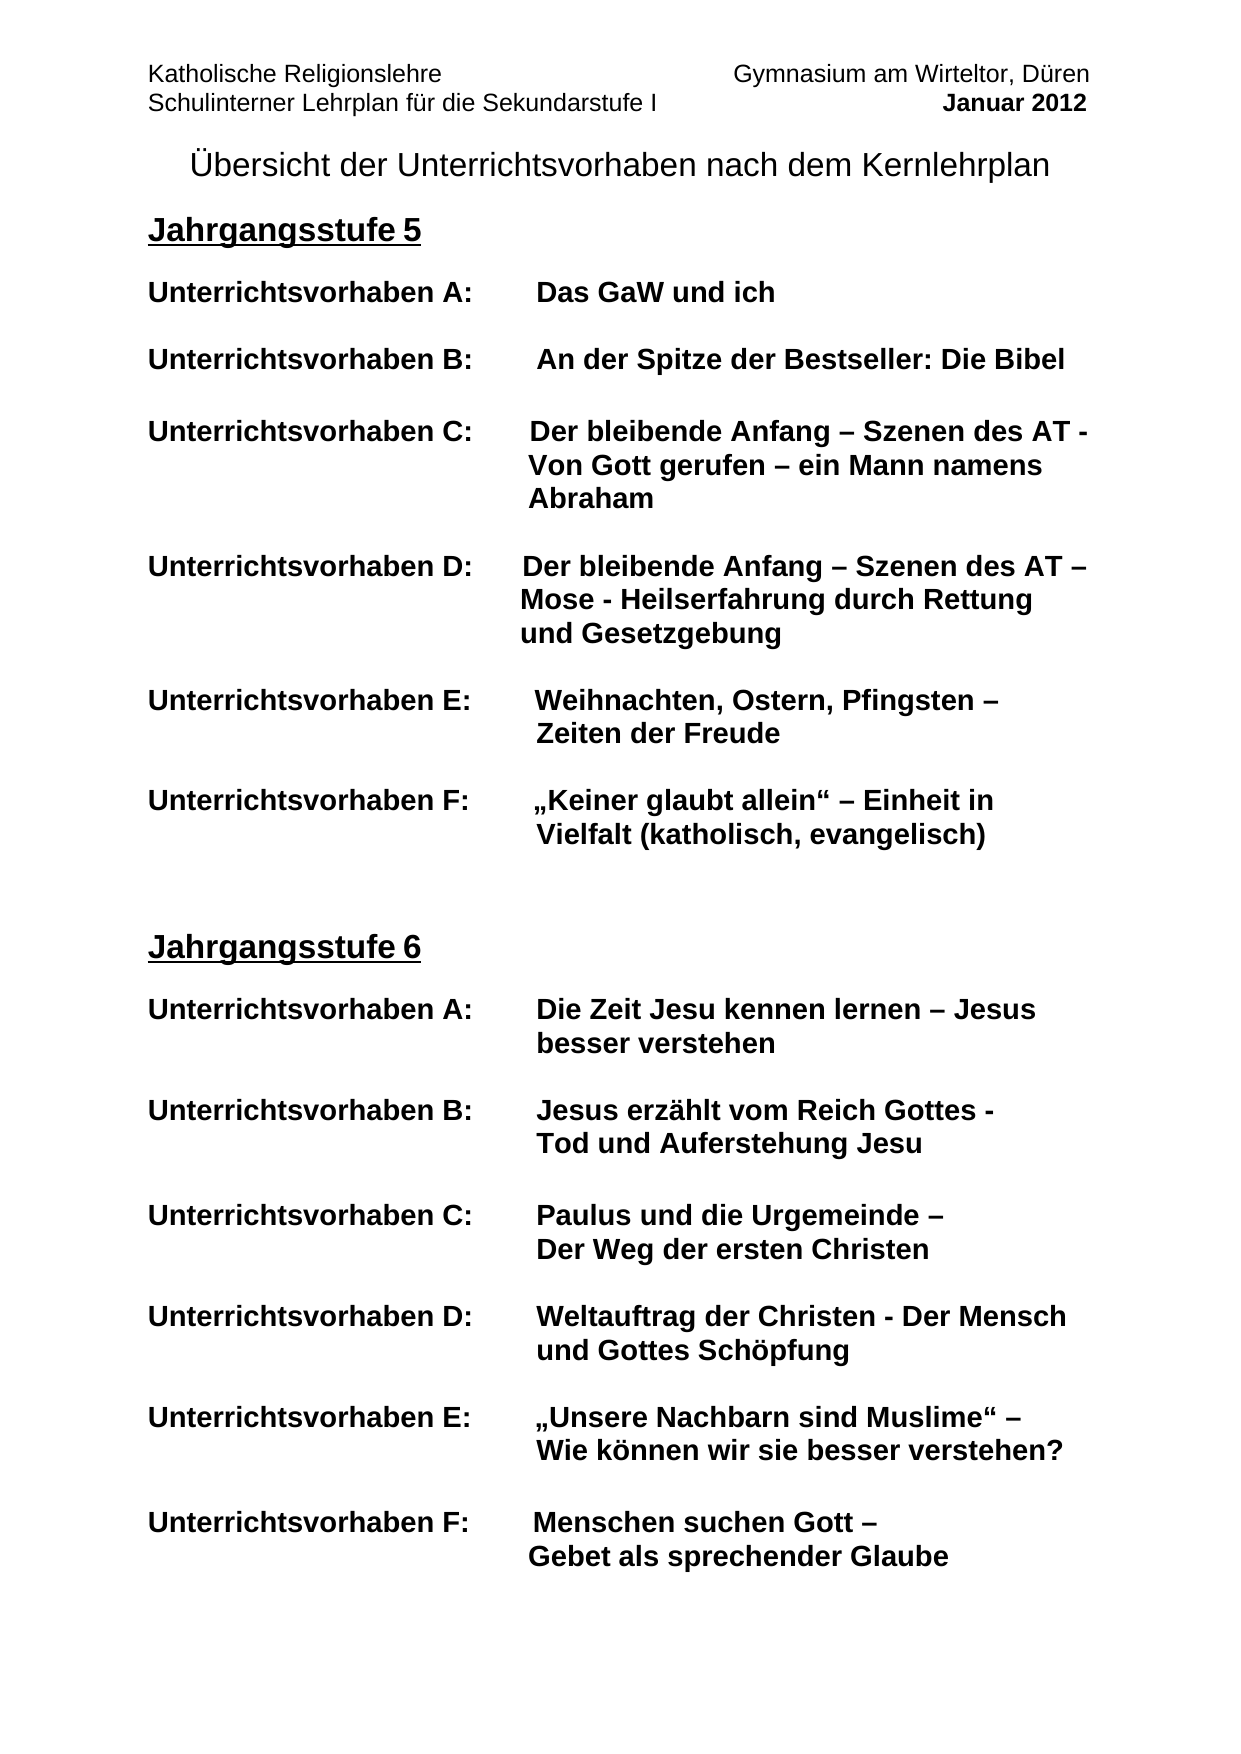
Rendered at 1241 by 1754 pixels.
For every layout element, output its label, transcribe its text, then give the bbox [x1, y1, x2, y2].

text Abraham [148, 481, 1092, 515]
text Unterrichtsvorhaben D: Weltauftrag der Christen - Der Mensch [148, 1299, 1092, 1333]
text Übersicht der Unterrichtsvorhaben nach dem Kernlehrplan [148, 145, 1092, 184]
text Von Gott gerufen – ein Mann namens [148, 448, 1092, 481]
text Tod und Auferstehung Jesu [148, 1126, 1092, 1160]
text Jahrgangsstufe 5 [148, 210, 1092, 249]
text Unterrichtsvorhaben A: Die Zeit Jesu kennen lernen – Jesus [148, 992, 1092, 1026]
text Unterrichtsvorhaben E: Weihnachten, Ostern, Pfingsten – [148, 683, 1092, 716]
text besser verstehen [148, 1026, 1092, 1059]
text Unterrichtsvorhaben B: An der Spitze der Bestseller: Die Bibel [148, 342, 1092, 376]
text Mose - Heilserfahrung durch Rettung [148, 582, 1092, 616]
text Wie können wir sie besser verstehen? [148, 1433, 1092, 1467]
text Unterrichtsvorhaben B: Jesus erzählt vom Reich Gottes - [148, 1093, 1092, 1126]
text und Gesetzgebung [148, 616, 1092, 649]
text Gebet als sprechender Glaube [148, 1539, 1092, 1572]
text und Gottes Schöpfung [148, 1333, 1092, 1366]
text Unterrichtsvorhaben C: Paulus und die Urgemeinde – [148, 1198, 1092, 1232]
text Unterrichtsvorhaben A: Das GaW und ich [148, 275, 1092, 309]
text Unterrichtsvorhaben F: Menschen suchen Gott – [148, 1505, 1092, 1539]
text Unterrichtsvorhaben D: Der bleibende Anfang – Szenen des AT – [148, 548, 1092, 582]
text Unterrichtsvorhaben C: Der bleibende Anfang – Szenen des AT - [148, 414, 1092, 448]
text Schulinterner Lehrplan für die Sekundarstufe I Januar 2012 [148, 88, 1092, 117]
text Der Weg der ersten Christen [148, 1232, 1092, 1266]
text Katholische Religionslehre Gymnasium am Wirteltor, Düren [148, 59, 1092, 88]
text Unterrichtsvorhaben F: „Keiner glaubt allein“ – Einheit in [148, 783, 1092, 817]
text Jahrgangsstufe 6 [148, 927, 1092, 966]
text Unterrichtsvorhaben E: „Unsere Nachbarn sind Muslime“ – [148, 1400, 1092, 1433]
text Zeiten der Freude [148, 716, 1092, 750]
text Vielfalt (katholisch, evangelisch) [148, 817, 1092, 850]
